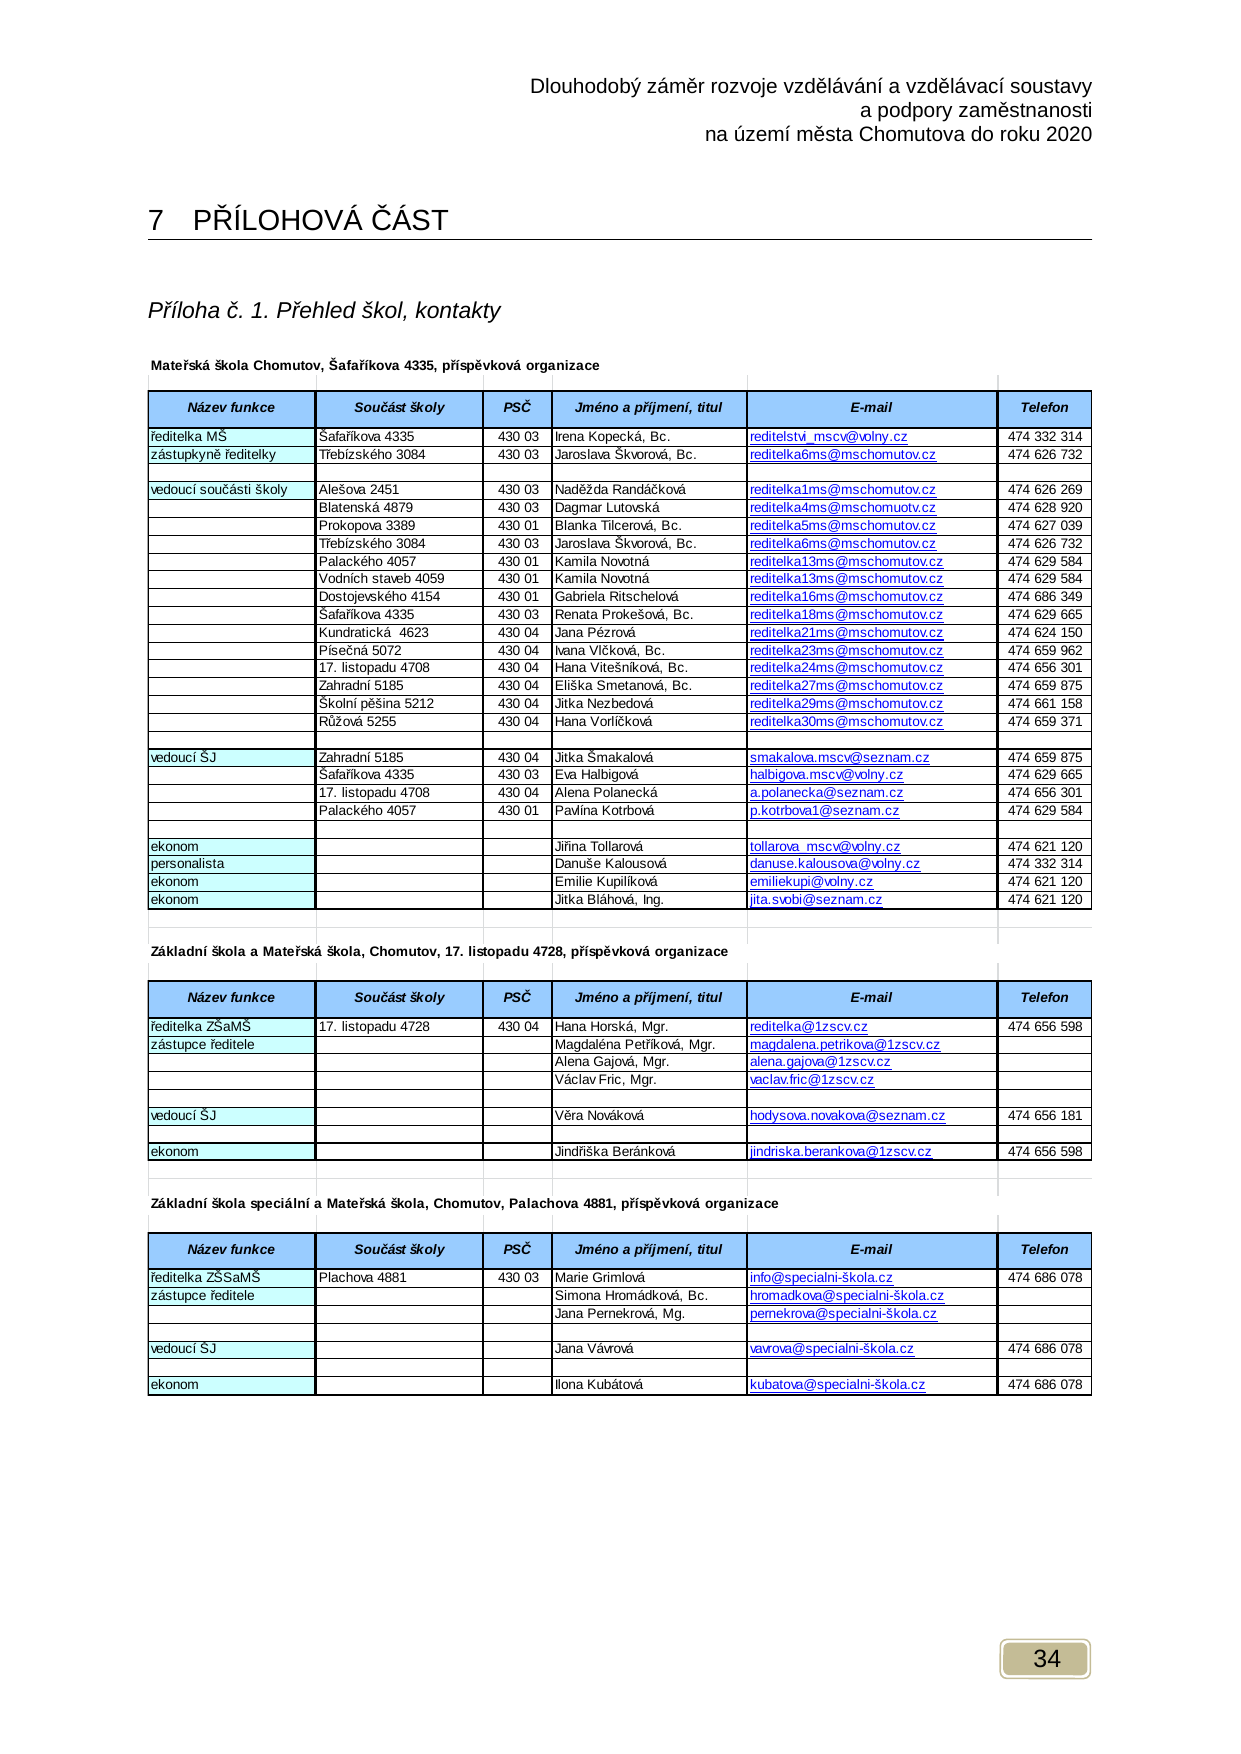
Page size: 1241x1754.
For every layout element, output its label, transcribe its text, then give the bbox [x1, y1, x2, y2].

subtitle PŘÍLOHOVÁ ČÁST [148, 203, 1092, 239]
text Příloha č. 1. Přehled škol, kontakty [148, 297, 1092, 324]
